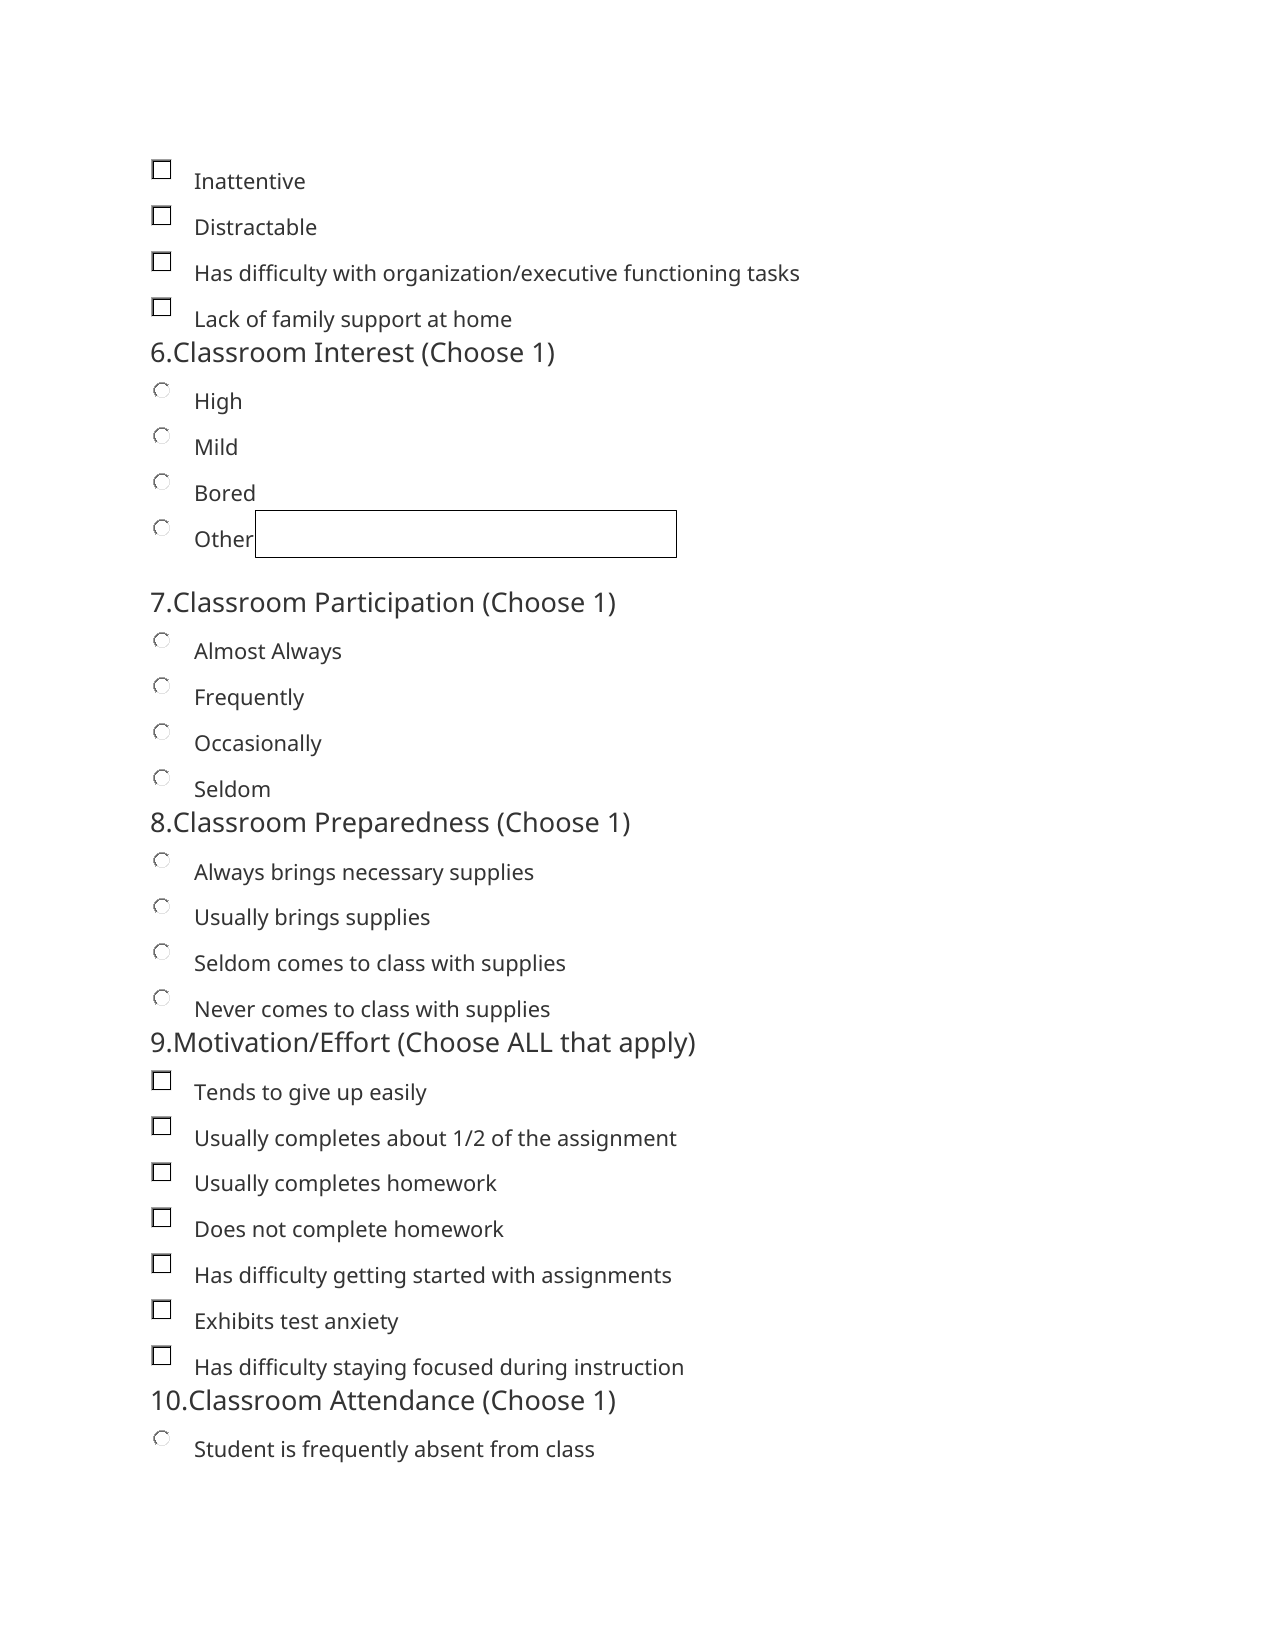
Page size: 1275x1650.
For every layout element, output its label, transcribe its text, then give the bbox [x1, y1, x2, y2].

text Has difficulty getting started with assignments [150, 1244, 1125, 1290]
text Other [150, 508, 1125, 553]
text Always brings necessary supplies [150, 840, 1125, 886]
text Has difficulty with organization/executive functioning tasks [150, 242, 1125, 287]
text 6.Classroom Interest (Choose 1) [150, 333, 1125, 370]
text Does not complete homework [150, 1198, 1125, 1244]
text 10.Classroom Attendance (Choose 1) [150, 1381, 1125, 1418]
text Bored [150, 462, 1125, 508]
text Usually completes about 1/2 of the assignment [150, 1106, 1125, 1152]
text Distractable [150, 196, 1125, 242]
text High [150, 370, 1125, 416]
text Has difficulty staying focused during instruction [150, 1336, 1125, 1381]
text Student is frequently absent from class [150, 1418, 1125, 1464]
text Seldom comes to class with supplies [150, 932, 1125, 978]
text Usually completes homework [150, 1152, 1125, 1198]
text Never comes to class with supplies [150, 978, 1125, 1024]
text Mild [150, 416, 1125, 462]
text Exhibits test anxiety [150, 1290, 1125, 1336]
text 7.Classroom Participation (Choose 1) [150, 583, 1125, 620]
text Usually brings supplies [150, 886, 1125, 932]
text 9.Motivation/Effort (Choose ALL that apply) [150, 1024, 1125, 1061]
text Inattentive [150, 150, 1125, 196]
text 8.Classroom Preparedness (Choose 1) [150, 803, 1125, 840]
text Occasionally [150, 712, 1125, 758]
text Lack of family support at home [150, 287, 1125, 333]
text Frequently [150, 666, 1125, 712]
text Almost Always [150, 620, 1125, 666]
text Tends to give up easily [150, 1061, 1125, 1106]
text Seldom [150, 758, 1125, 803]
